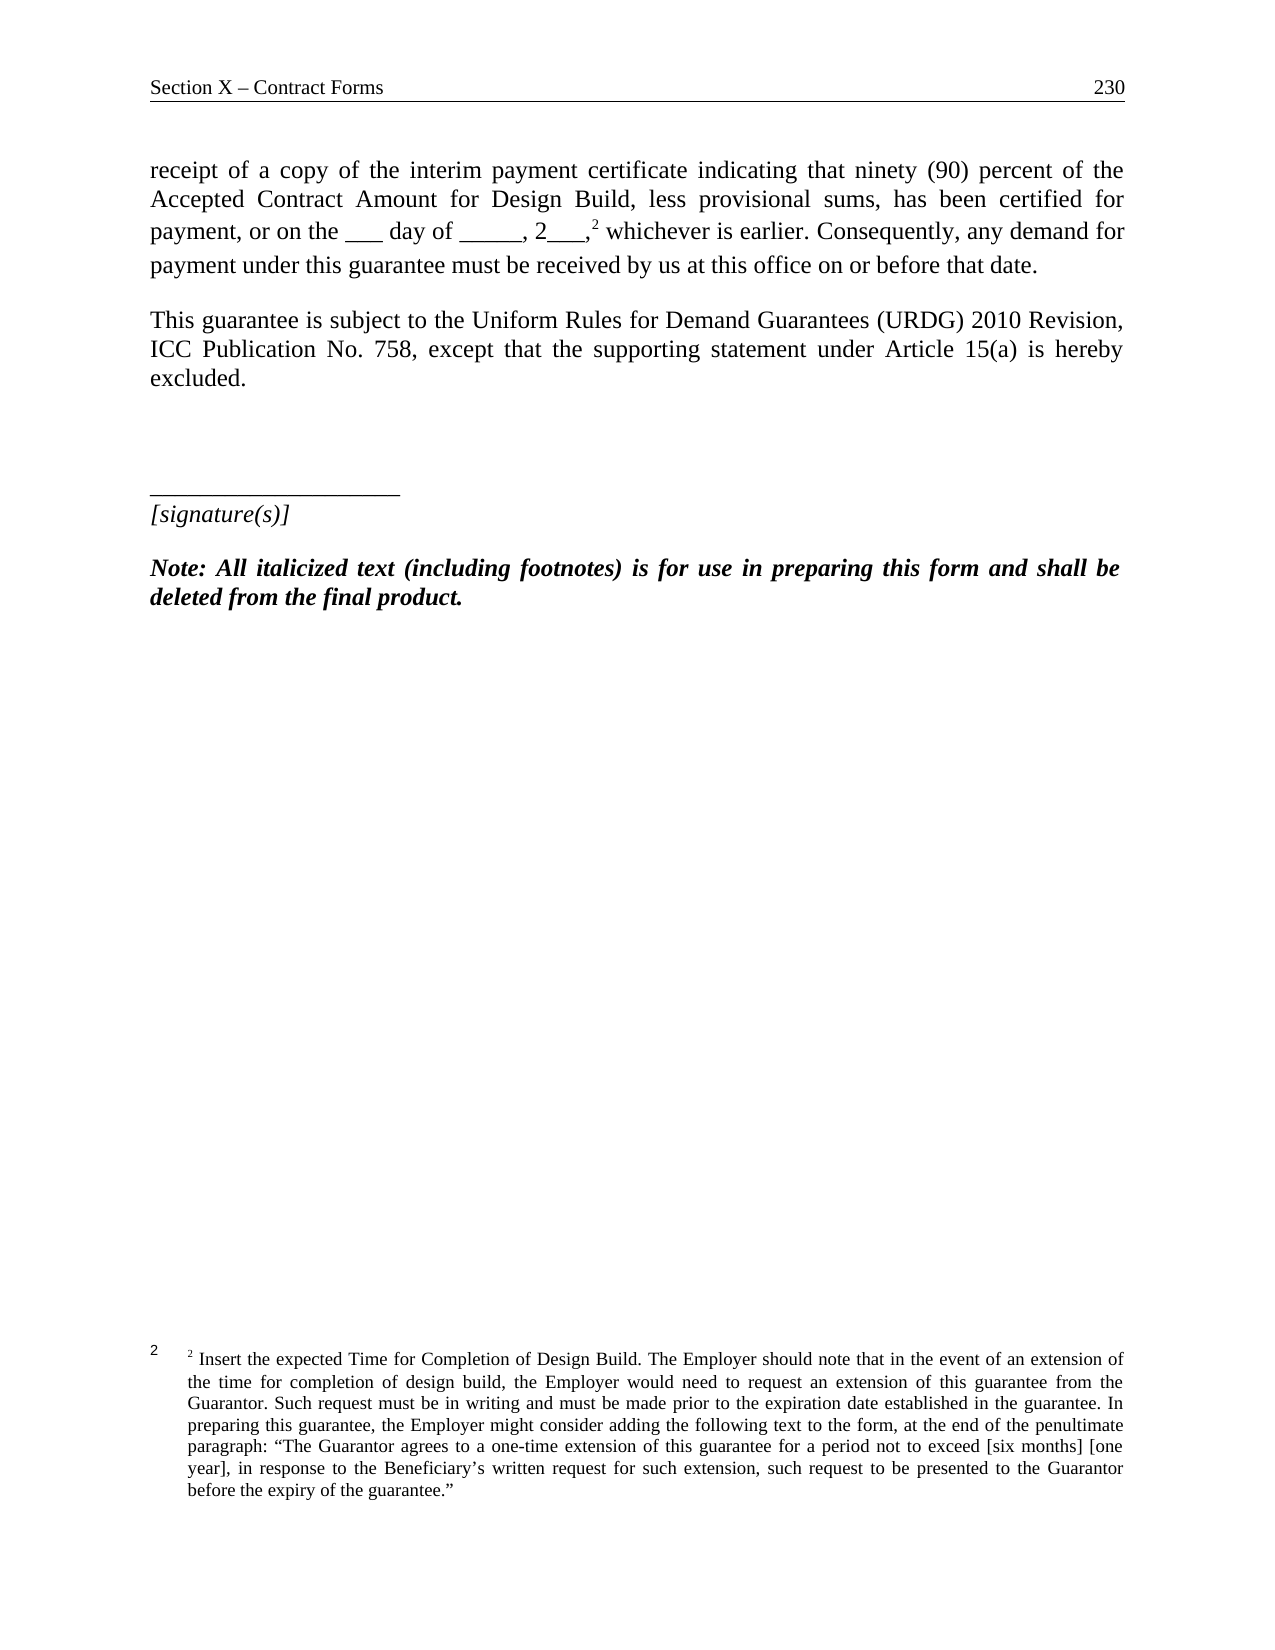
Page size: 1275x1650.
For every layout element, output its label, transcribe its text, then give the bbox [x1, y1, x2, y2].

text Note: All italicized text (including footnotes) is for use in preparing this form and shall be deleted from the final product. [150, 553, 1125, 611]
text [150, 155, 1125, 281]
text This guarantee is subject to the Uniform Rules for Demand Guarantees (URDG) 2010 Revision, ICC Publication No. 758, except that the supporting statement under Article 15(a) is hereby excluded. [150, 306, 1125, 392]
text ____________________ [signature(s)] [150, 471, 1125, 528]
